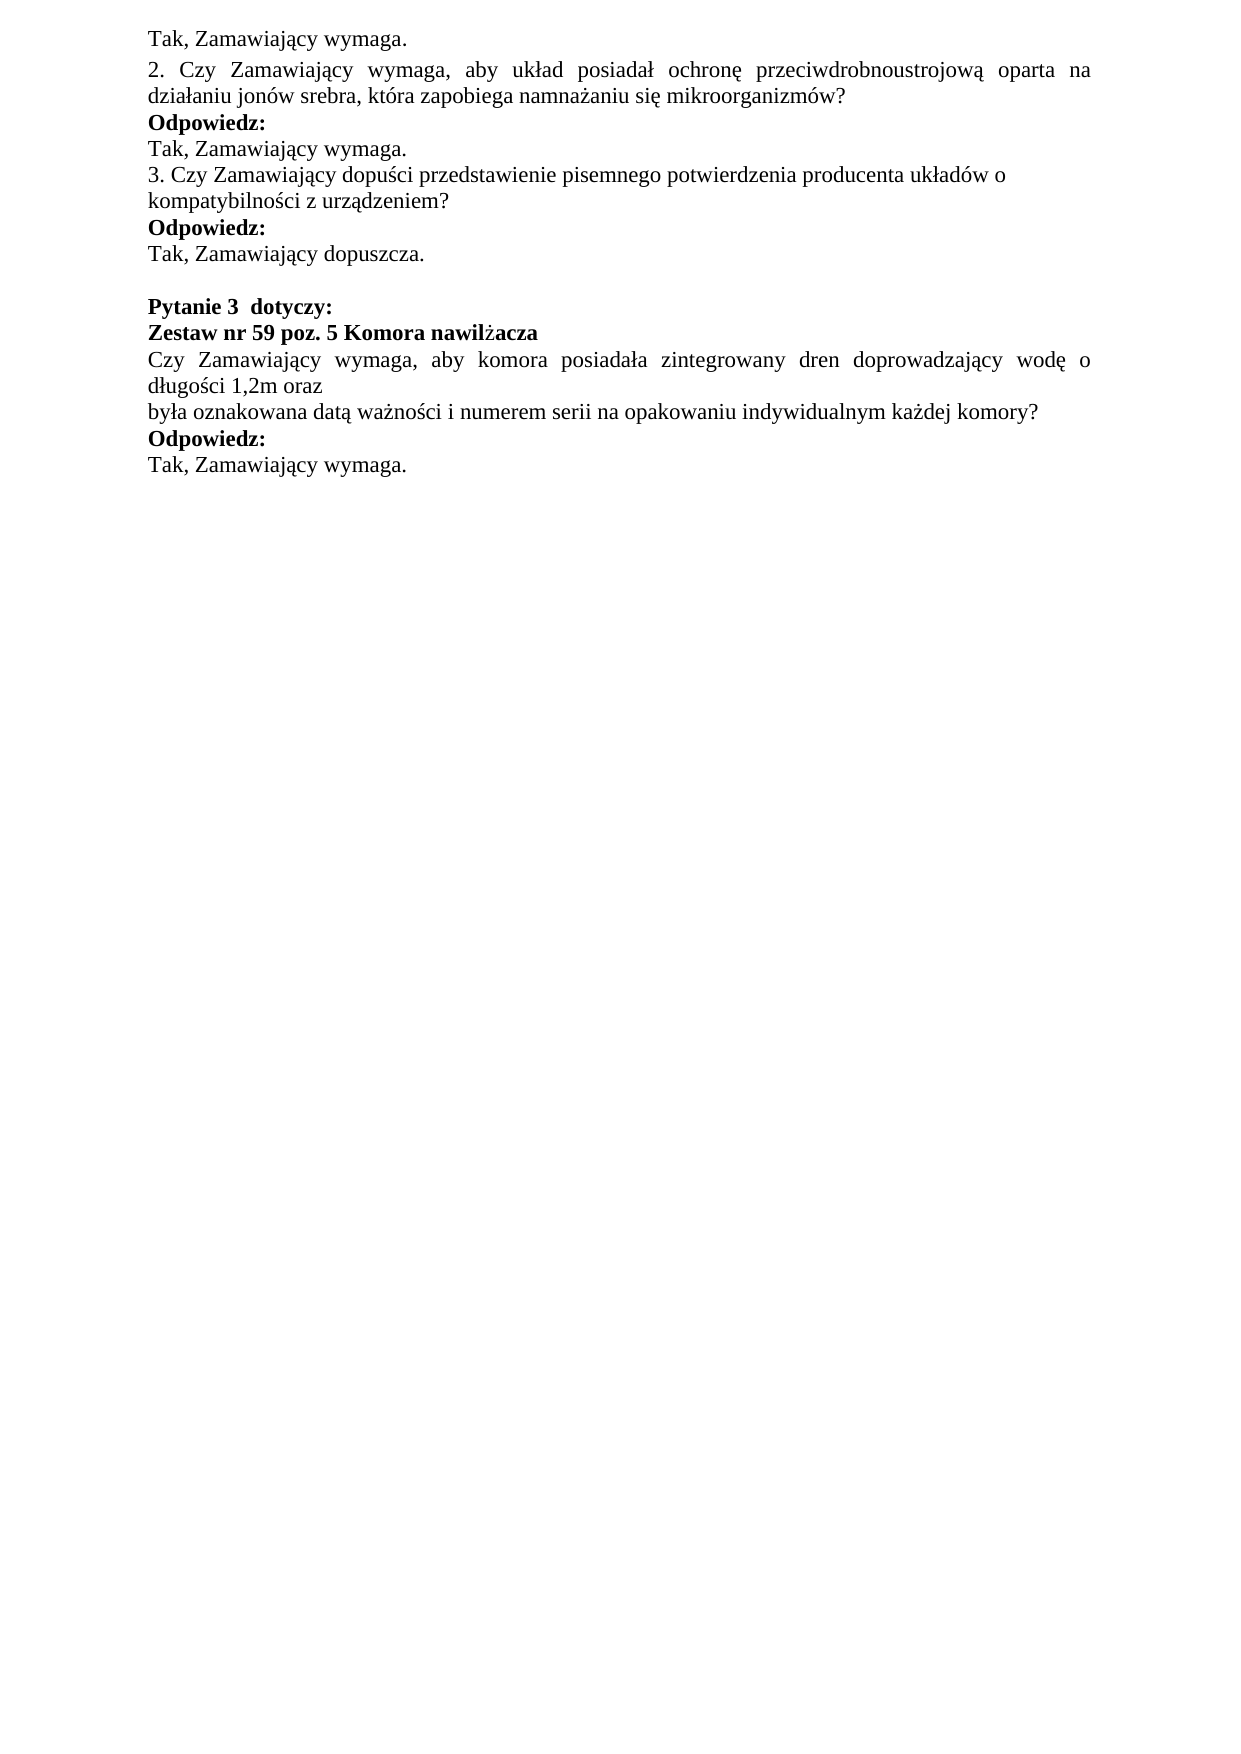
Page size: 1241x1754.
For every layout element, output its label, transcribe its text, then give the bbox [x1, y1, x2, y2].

text Tak, Zamawiający wymaga. [148, 135, 1092, 161]
text Pytanie 3 dotyczy: [148, 293, 1092, 319]
text Odpowiedz: [148, 108, 1092, 135]
text Odpowiedz: [148, 425, 1092, 451]
text Zestaw nr 59 poz. 5 Komora nawilżacza [148, 319, 1092, 346]
list Tak, Zamawiający wymaga. [148, 451, 1092, 477]
text 3. Czy Zamawiający dopuści przedstawienie pisemnego potwierdzenia producenta układów o [148, 161, 1092, 188]
text Odpowiedz: [148, 214, 1092, 240]
text Tak, Zamawiający dopuszcza. [148, 240, 1092, 267]
text Czy Zamawiający wymaga, aby komora posiadała zintegrowany dren doprowadzający wodę o długości 1,2m oraz [148, 346, 1092, 398]
list Tak, Zamawiający wymaga. [148, 24, 1092, 52]
text kompatybilności z urządzeniem? [148, 188, 1092, 214]
text 2. Czy Zamawiający wymaga, aby układ posiadał ochronę przeciwdrobnoustrojową oparta na działaniu jonów srebra, która zapobiega namnażaniu się mikroorganizmów? [148, 56, 1092, 108]
list była oznakowana datą ważności i numerem serii na opakowaniu indywidualnym każdej komory? [148, 398, 1092, 425]
